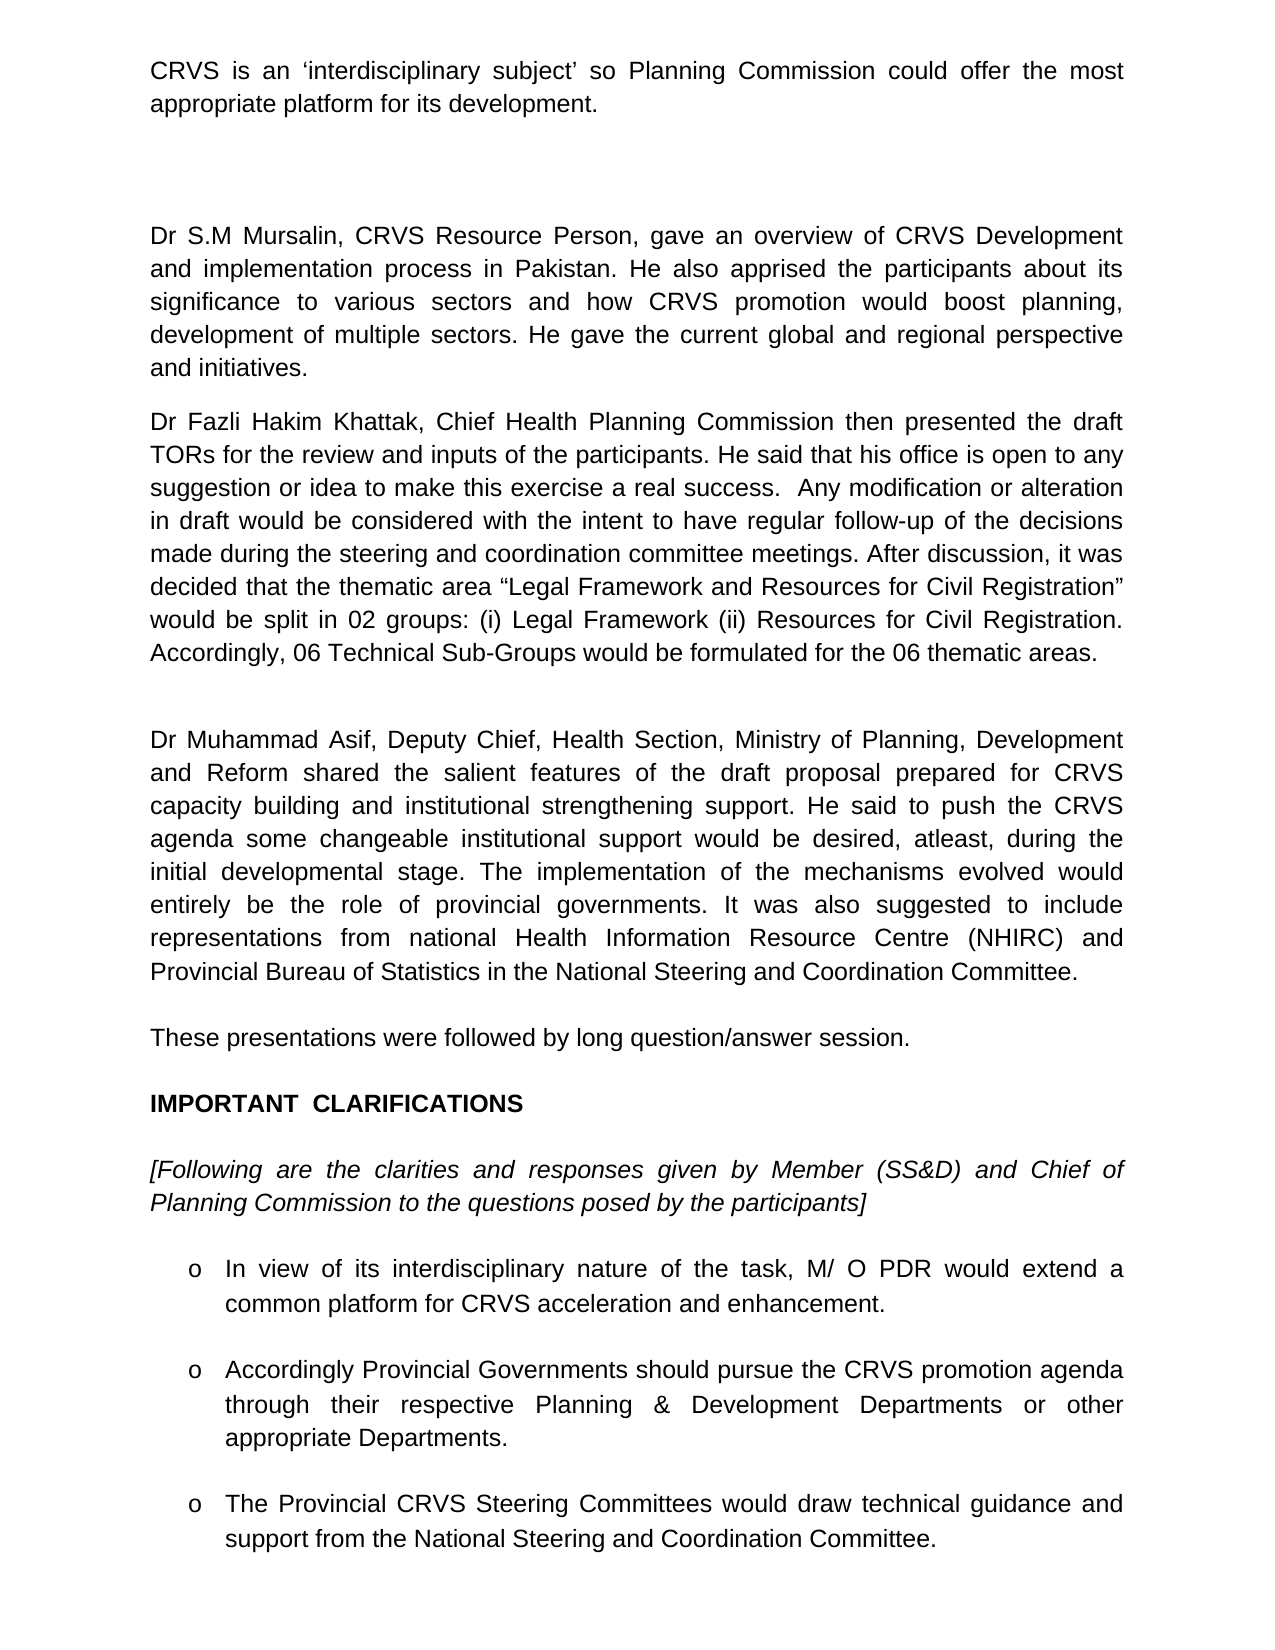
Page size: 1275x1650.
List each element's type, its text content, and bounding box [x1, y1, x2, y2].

list The Provincial CRVS Steering Committees would draw technical guidance and support from the National Steering and Coordination Committee. [187, 1489, 1125, 1553]
text Dr Fazli Hakim Khattak, Chief Health Planning Commission then presented the draft TORs for the review and inputs of the participants. He said that his office is open to any suggestion or idea to make this exercise a real success. Any modification or alteration in draft would be considered with the intent to have regular follow-up of the decisions made during the steering and coordination committee meetings. After discussion, it was decided that the thematic area “Legal Framework and Resources for Civil Registration” would be split in 02 groups: (i) Legal Framework (ii) Resources for Civil Registration. Accordingly, 06 Technical Sub-Groups would be formulated for the 06 thematic areas. [150, 407, 1125, 667]
list In view of its interdisciplinary nature of the task, M/ O PDR would extend a common platform for CRVS acceleration and enhancement. [187, 1254, 1125, 1318]
list IMPORTANT CLARIFICATIONS [150, 1088, 1125, 1117]
list [Following are the clarities and responses given by Member (SS&D) and Chief of Planning Commission to the questions posed by the participants] [150, 1154, 1125, 1216]
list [150, 56, 1125, 118]
list Accordingly Provincial Governments should pursue the CRVS promotion agenda through their respective Planning & Development Departments or other appropriate Departments. [187, 1355, 1125, 1452]
list Dr S.M Mursalin, CRVS Resource Person, gave an overview of CRVS Development and implementation process in Pakistan. He also apprised the participants about its significance to various sectors and how CRVS promotion would boost planning, development of multiple sectors. He gave the current global and regional perspective and initiatives. [150, 221, 1125, 382]
list These presentations were followed by long question/answer session. [150, 1022, 1125, 1051]
list Dr Muhammad Asif, Deputy Chief, Health Section, Ministry of Planning, Development and Reform shared the salient features of the draft proposal prepared for CRVS capacity building and institutional strengthening support. He said to push the CRVS agenda some changeable institutional support would be desired, atleast, during the initial developmental stage. The implementation of the mechanisms evolved would entirely be the role of provincial governments. It was also suggested to include representations from national Health Information Resource Centre (NHIRC) and Provincial Bureau of Statistics in the National Steering and Coordination Committee. [150, 725, 1125, 985]
